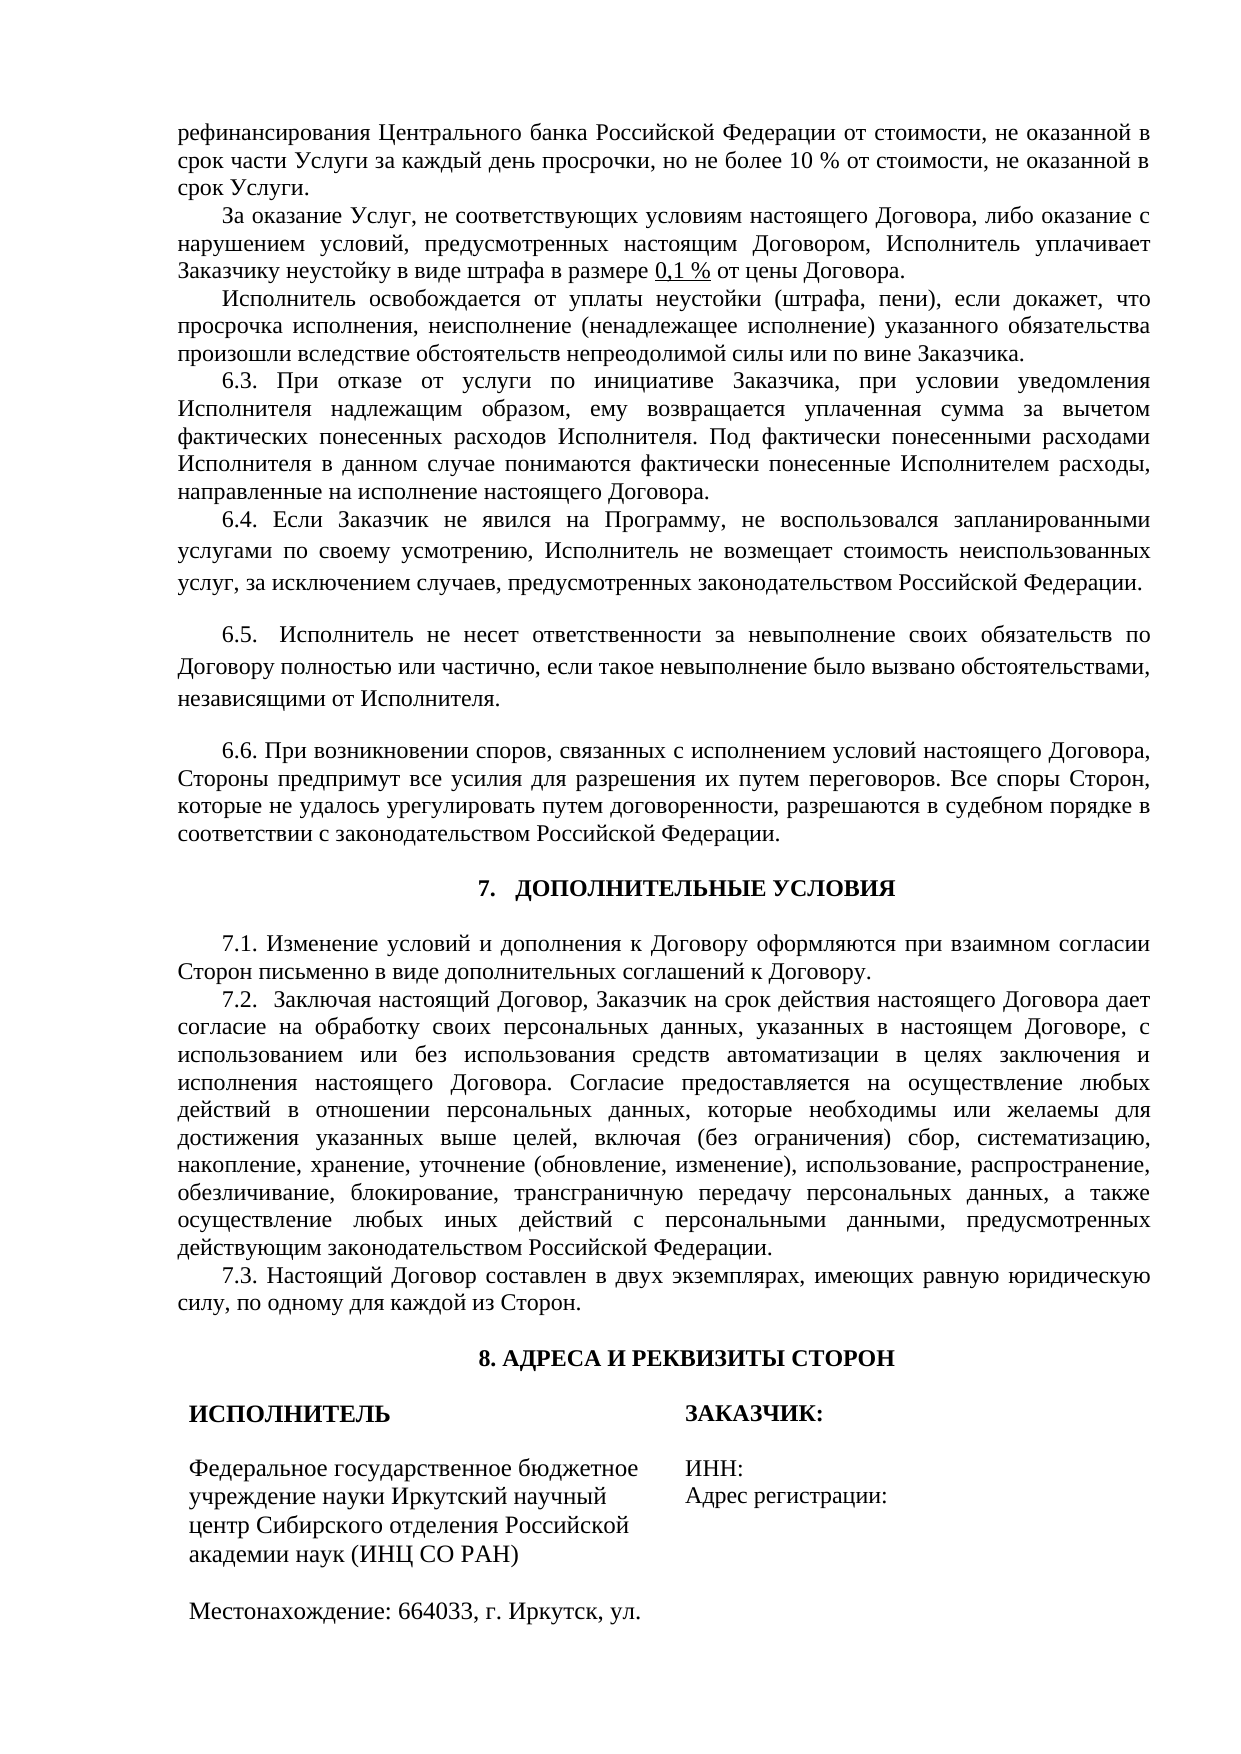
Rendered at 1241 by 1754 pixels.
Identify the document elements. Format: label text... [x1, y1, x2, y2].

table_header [674, 1399, 1152, 1636]
text 7.3. Настоящий Договор составлен в двух экземплярах, имеющих равную юридическую силу, по одному для каждой из Сторон. [177, 1261, 1152, 1316]
text 8. АДРЕСА И РЕКВИЗИТЫ СТОРОН [177, 1343, 1152, 1371]
text 7.2. Заключая настоящий Договор, Заказчик на срок действия настоящего Договора дает согласие на обработку своих персональных данных, указанных в настоящем Договоре, с использованием или без использования средств автоматизации в целях заключения и исполнения настоящего Договора. Согласие предоставляется на осуществление любых действий в отношении персональных данных, которые необходимы или желаемы для достижения указанных выше целей, включая (без ограничения) сбор, систематизацию, накопление, хранение, уточнение (обновление, изменение), использование, распространение, обезличивание, блокирование, трансграничную передачу персональных данных, а также осуществление любых иных действий с персональными данными, предусмотренных действующим законодательством Российской Федерации. [177, 985, 1152, 1261]
text 6.3. При отказе от услуги по инициативе Заказчика, при условии уведомления Исполнителя надлежащим образом, ему возвращается уплаченная сумма за вычетом фактических понесенных расходов Исполнителя. Под фактически понесенными расходами Исполнителя в данном случае понимаются фактически понесенные Исполнителем расходы, направленные на исполнение настоящего Договора. [177, 367, 1152, 504]
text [177, 118, 1152, 201]
text 6.4. Если Заказчик не явился на Программу, не воспользовался запланированными услугами по своему усмотрению, Исполнитель не возмещает стоимость неиспользованных услуг, за исключением случаев, предусмотренных законодательством Российской Федерации. [177, 504, 1152, 596]
list ДОПОЛНИТЕЛЬНЫЕ УСЛОВИЯ [222, 874, 1152, 902]
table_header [177, 1399, 674, 1636]
text Исполнитель освобождается от уплаты неустойки (штрафа, пени), если докажет, что просрочка исполнения, неисполнение (ненадлежащее исполнение) указанного обязательства произошли вследствие обстоятельств непреодолимой силы или по вине Заказчика. [177, 284, 1152, 367]
text 7.1. Изменение условий и дополнения к Договору оформляются при взаимном согласии Сторон письменно в виде дополнительных соглашений к Договору. [177, 929, 1152, 985]
text 6.6. При возникновении споров, связанных с исполнением условий настоящего Договора, Стороны предпримут все усилия для разрешения их путем переговоров. Все споры Сторон, которые не удалось урегулировать путем договоренности, разрешаются в судебном порядке в соответствии с законодательством Российской Федерации. [177, 736, 1152, 847]
text За оказание Услуг, не соответствующих условиям настоящего Договора, либо оказание с нарушением условий, предусмотренных настоящим Договором, Исполнитель уплачивает Заказчику неустойку в виде штрафа в размере 0,1 % от цены Договора. [177, 201, 1152, 284]
text 6.5. Исполнитель не несет ответственности за невыполнение своих обязательств по Договору полностью или частично, если такое невыполнение было вызвано обстоятельствами, независящими от Исполнителя. [177, 620, 1152, 711]
